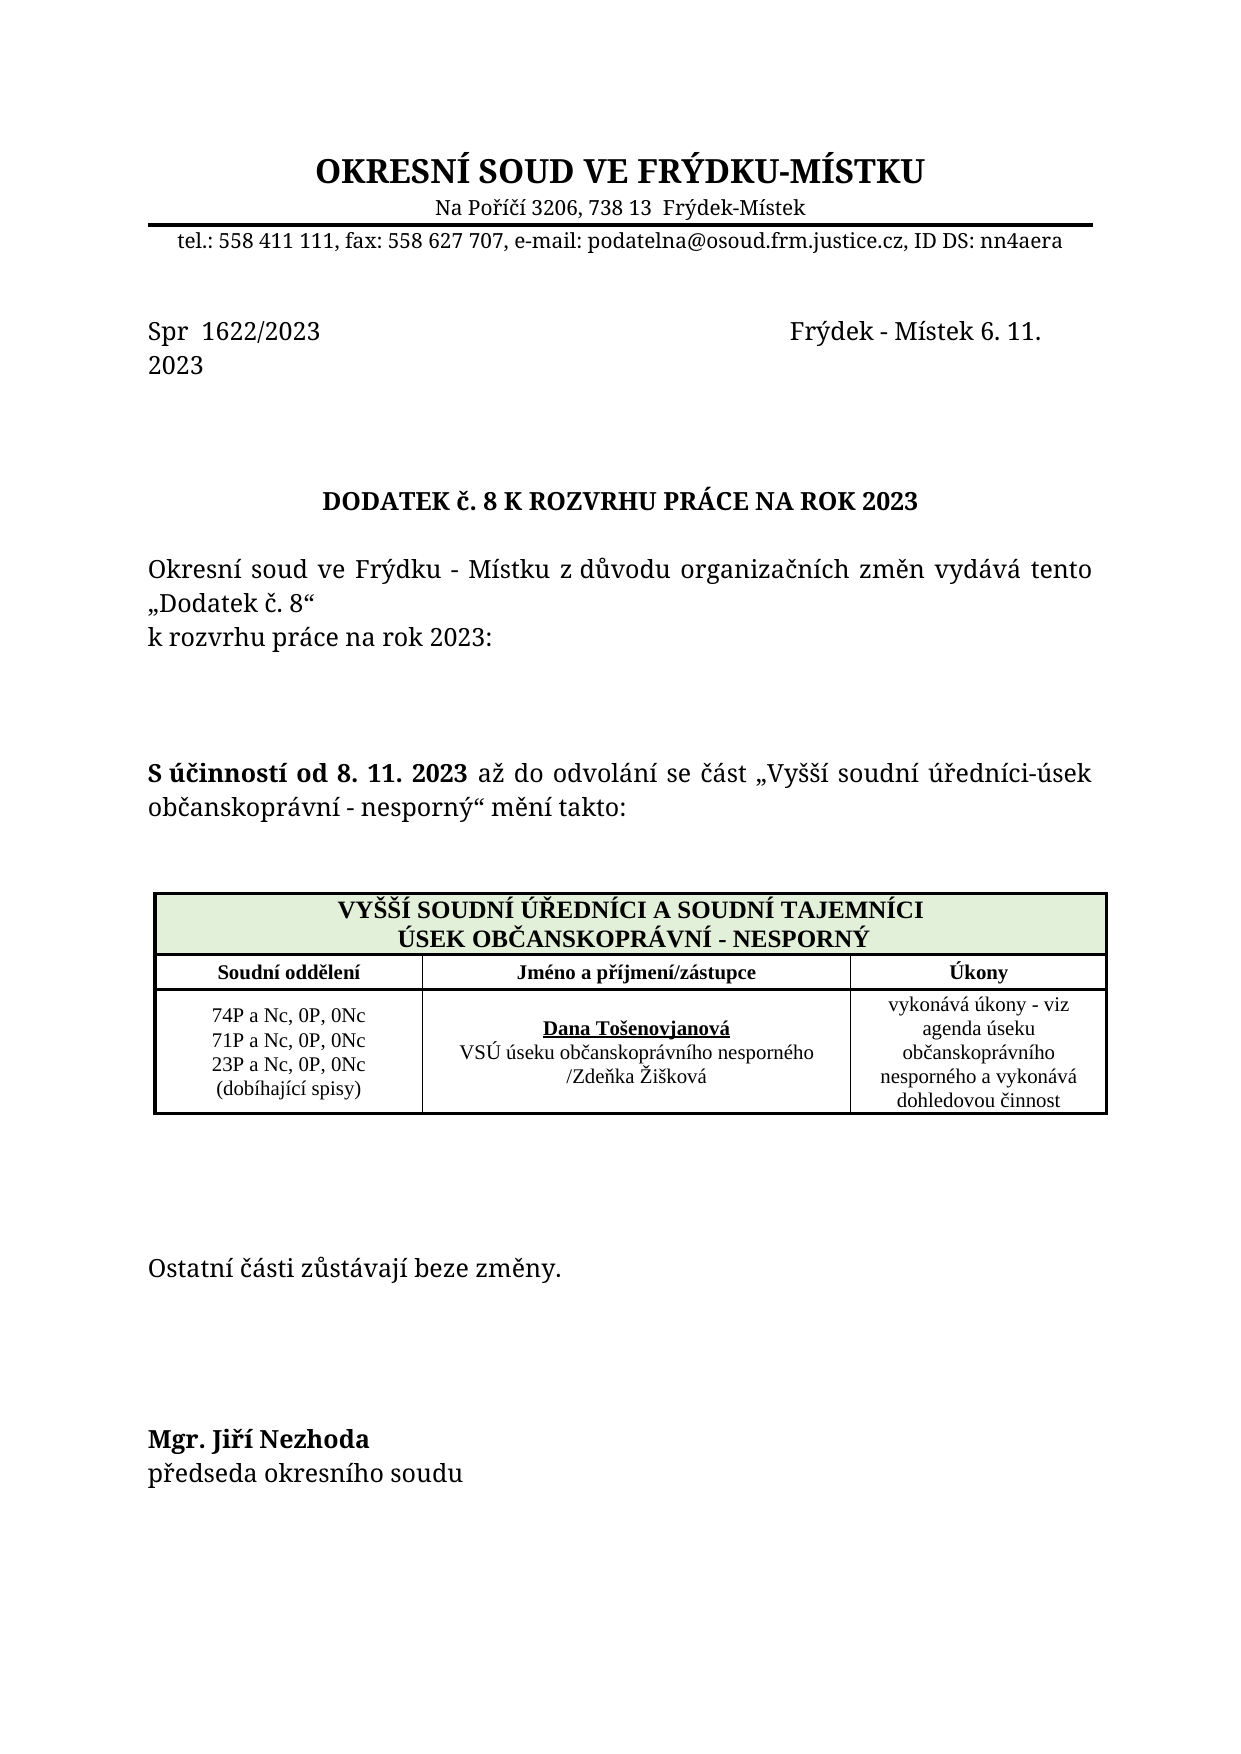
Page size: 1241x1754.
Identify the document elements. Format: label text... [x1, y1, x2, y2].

title S účinností od 8. 11. 2023 až do odvolání se část „Vyšší soudní úředníci-úsek občanskoprávní - nesporný“ mění takto: [148, 756, 1093, 824]
title Spr 1622/2023 Frýdek - Místek 6. 11. 2023 [148, 313, 1093, 381]
text Mgr. Jiří Nezhoda [148, 1421, 1093, 1456]
title Ostatní části zůstávají beze změny. [148, 1251, 1093, 1285]
text Na Poříčí 3206, 738 13 Frýdek-Místek [148, 193, 1093, 223]
table_cell Úkony [851, 956, 1105, 988]
table_cell Jméno a příjmení/zástupce [423, 956, 850, 988]
title DODATEK č. 8 K ROZVRHU PRÁCE NA ROK 2023 [148, 483, 1093, 518]
text předseda okresního soudu [148, 1456, 1093, 1489]
table_header VYŠŠÍ SOUDNÍ ÚŘEDNÍCI A SOUDNÍ TAJEMNÍCI ÚSEK OBČANSKOPRÁVNÍ - NESPORNÝ [157, 895, 1105, 953]
table_cell Dana Tošenovjanová VSÚ úseku občanskoprávního nesporného /Zdeňka Žišková [423, 991, 850, 1112]
table_cell Soudní oddělení [157, 956, 422, 988]
title k rozvrhu práce na rok 2023: [148, 620, 1093, 654]
table_cell vykonává úkony - viz agenda úseku občanskoprávního nesporného a vykonává dohledovou činnost [851, 991, 1105, 1112]
title Okresní soud ve Frýdku - Místku z důvodu organizačních změn vydává tento „Dodatek č. 8“ [148, 552, 1093, 620]
text tel.: 558 411 111, fax: 558 627 707, e-mail: podatelna@osoud.frm.justice.cz, ID DS: nn4aera [148, 227, 1093, 255]
table_cell 74P a Nc, 0P, 0Nc 71P a Nc, 0P, 0Nc 23P a Nc, 0P, 0Nc (dobíhající spisy) [157, 991, 422, 1112]
text OKRESNÍ SOUD VE FRÝDKU-MÍSTKU [148, 148, 1093, 193]
